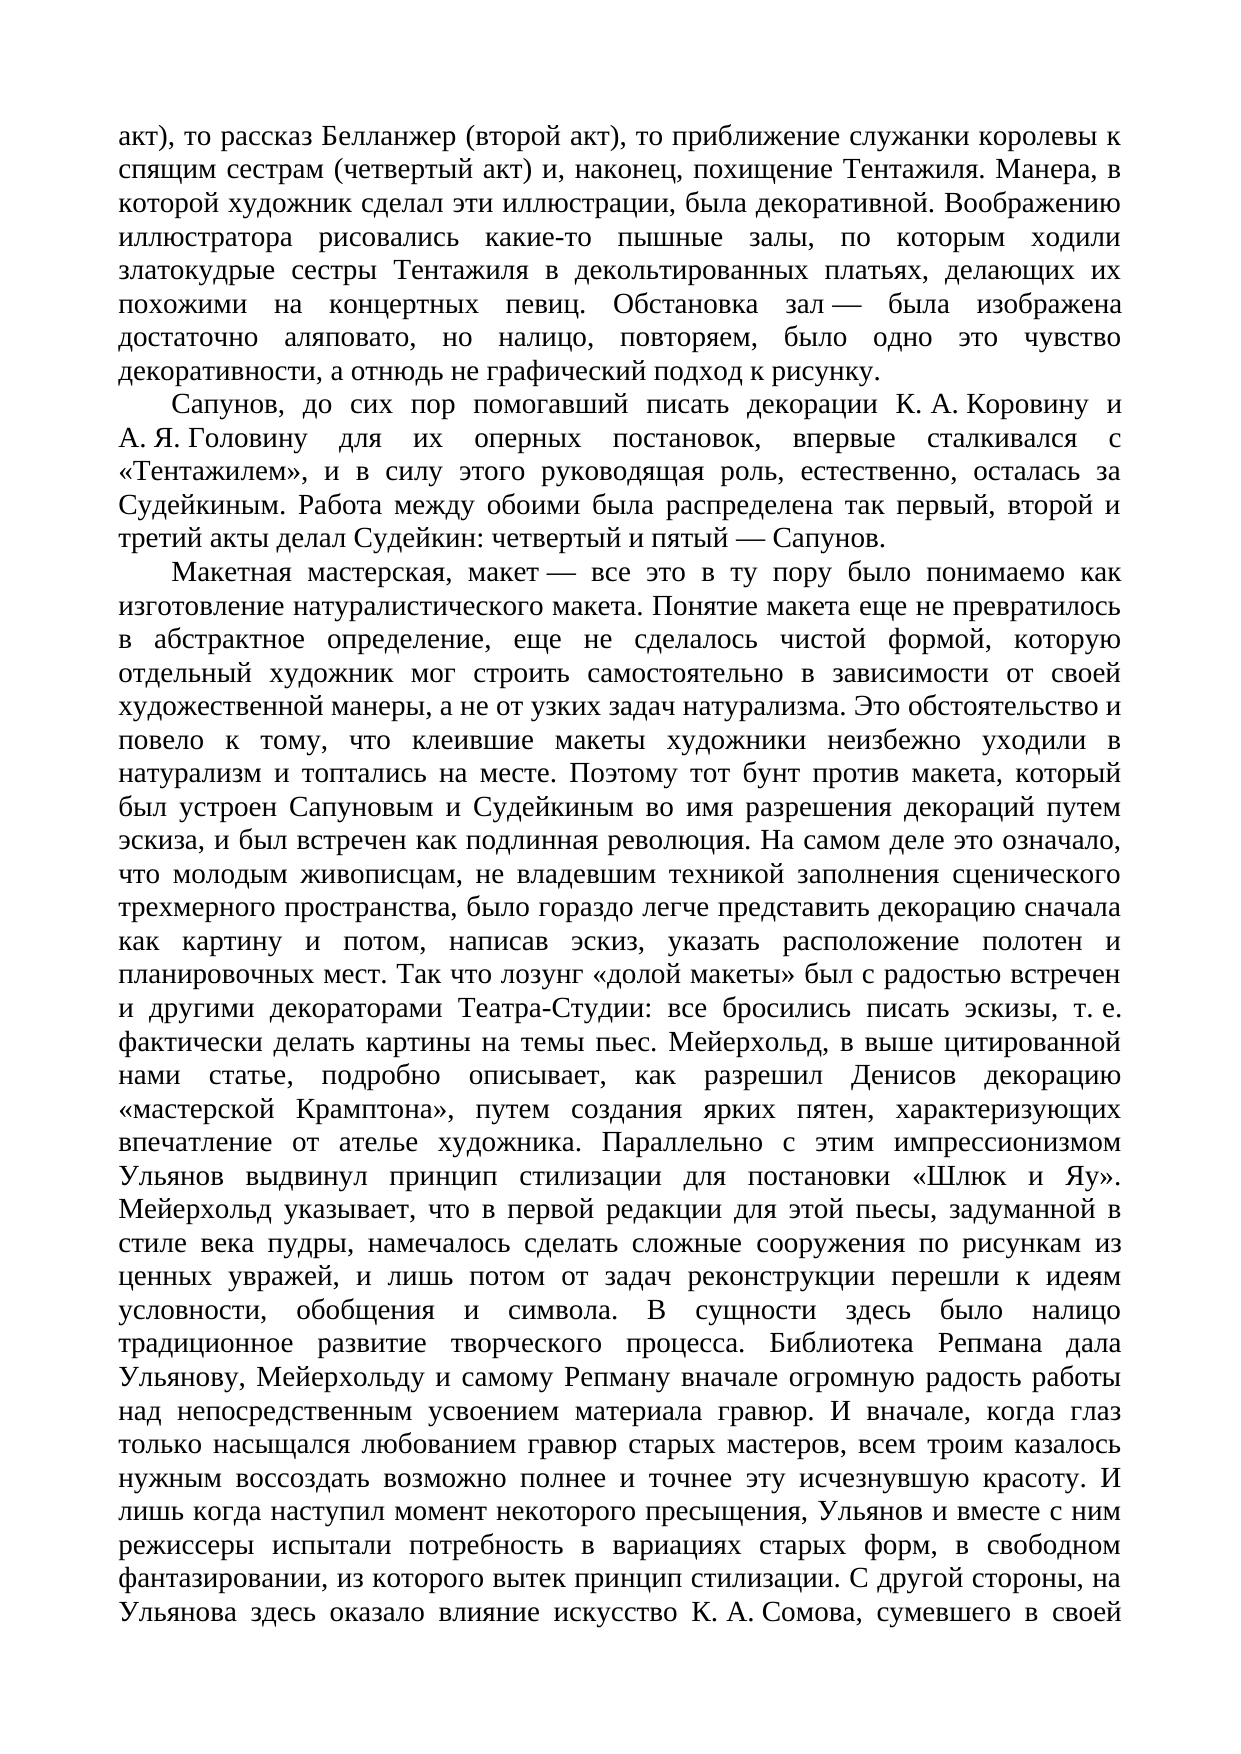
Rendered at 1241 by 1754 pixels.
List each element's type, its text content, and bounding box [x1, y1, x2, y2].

text Сапунов, до сих пор помогавший писать декорации К. А. Коровину и А. Я. Головину для их оперных постановок, впервые сталкивался с «Тентажилем», и в силу этого руководящая роль, естественно, осталась за Судейкиным. Работа между обоими была распределена так первый, второй и третий акты делал Судейкин: четвертый и пятый — Сапунов. [118, 386, 1122, 554]
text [118, 118, 1122, 386]
